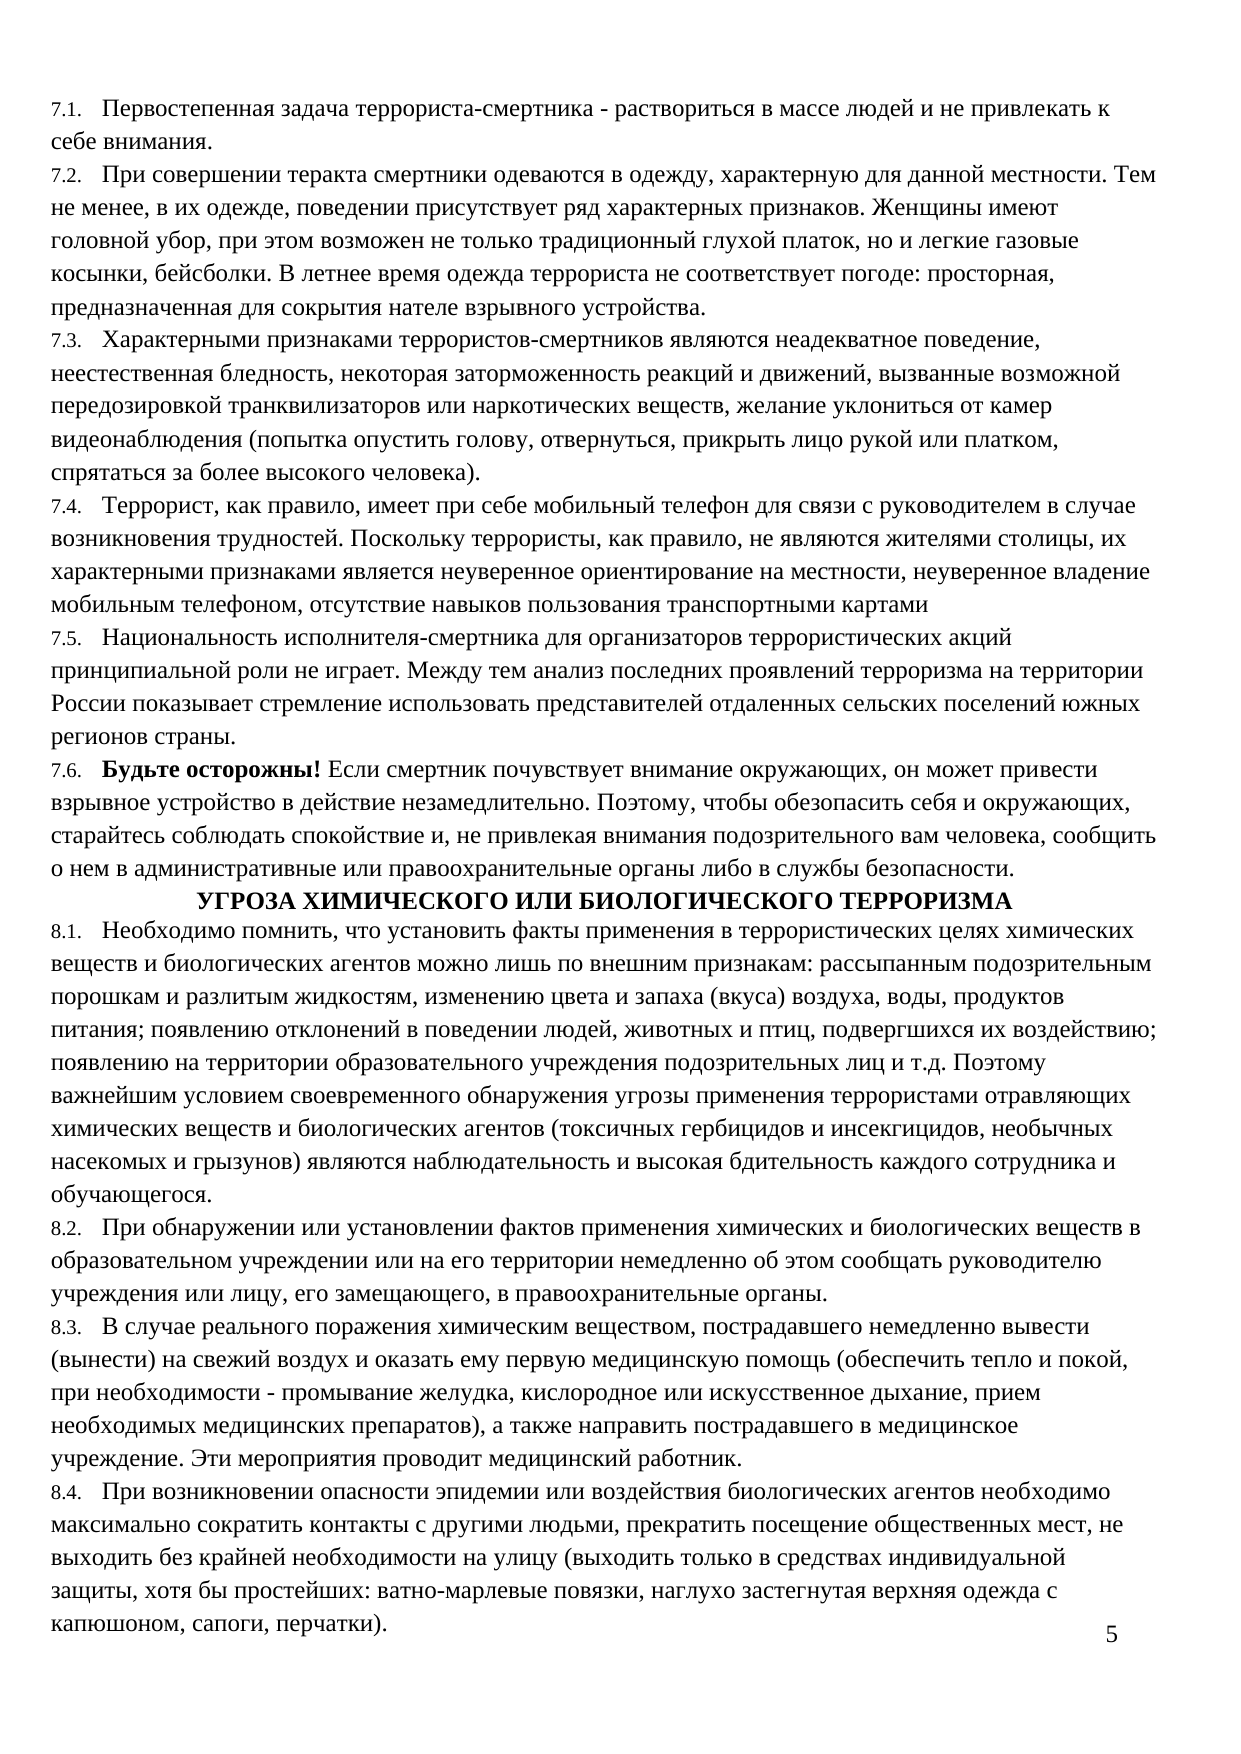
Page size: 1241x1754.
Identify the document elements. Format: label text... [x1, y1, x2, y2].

list Необходимо помнить, что установить факты применения в террористических целях химических веществ и биологических агентов можно лишь по внешним признакам: рассыпанным подозрительным порошкам и разлитым жидкостям, изменению цвета и запаха (вкуса) воздуха, воды, продуктов питания; появлению отклонений в поведении людей, животных и птиц, подвергшихся их воздействию; появлению на территории образовательного учреждения подозрительных лиц и т.д. Поэтому важнейшим условием своевременного обнаружения угрозы применения террористами отравляющих химических веществ и биологических агентов (токсичных гербицидов и инсекгицидов, необычных насекомых и грызунов) являются наблюдательность и высокая бдительность каждого сотрудника и обучающегося. [51, 915, 1158, 1208]
list При совершении теракта смертники одеваются в одежду, характерную для данной местности. Тем не менее, в их одежде, поведении присутствует ряд характерных признаков. Женщины имеют головной убор, при этом возможен не только традиционный глухой платок, но и легкие газовые косынки, бейсболки. В летнее время одежда террориста не соответствует погоде: просторная, предназначенная для сокрытия нателе взрывного устройства. [51, 159, 1158, 320]
text 5 [1105, 1619, 1118, 1648]
list При обнаружении или установлении фактов применения химических и биологических веществ в образовательном учреждении или на его территории немедленно об этом сообщать руководителю учреждения или лицу, его замещающего, в правоохранительные органы. [51, 1212, 1158, 1307]
list Национальность исполнителя-смертника для организаторов террористических акций принципиальной роли не играет. Между тем анализ последних проявлений терроризма на территории России показывает стремление использовать представителей отдаленных сельских поселений южных регионов страны. [51, 622, 1158, 749]
list Будьте осторожны! Если смертник почувствует внимание окружающих, он может привести взрывное устройство в действие незамедлительно. Поэтому, чтобы обезопасить себя и окружающих, старайтесь соблюдать спокойствие и, не привлекая внимания подозрительного вам человека, сообщить о нем в административные или правоохранительные органы либо в службы безопасности. [51, 754, 1158, 882]
list В случае реального поражения химическим веществом, пострадавшего немедленно вывести (вынести) на свежий воздух и оказать ему первую медицинскую помощь (обеспечить тепло и покой, при необходимости - промывание желудка, кислородное или искусственное дыхание, прием необходимых медицинских препаратов), а также направить пострадавшего в медицинское учреждение. Эти мероприятия проводит медицинский работник. [51, 1311, 1158, 1472]
list Первостепенная задача террориста-смертника - раствориться в массе людей и не привлекать к себе внимания. [51, 93, 1158, 155]
list Террорист, как правило, имеет при себе мобильный телефон для связи с руководителем в случае возникновения трудностей. Поскольку террористы, как правило, не являются жителями столицы, их характерными признаками является неуверенное ориентирование на местности, неуверенное владение мобильным телефоном, отсутствие навыков пользования транспортными картами [51, 490, 1158, 617]
list Характерными признаками террористов-смертников являются неадекватное поведение, неестественная бледность, некоторая заторможенность реакций и движений, вызванные возможной передозировкой транквилизаторов или наркотических веществ, желание уклониться от камер видеонаблюдения (попытка опустить голову, отвернуться, прикрыть лицо рукой или платком, спрятаться за более высокого человека). [51, 324, 1158, 485]
text УГРОЗА ХИМИЧЕСКОГО ИЛИ БИОЛОГИЧЕСКОГО ТЕРРОРИЗМА [51, 886, 1158, 915]
list При возникновении опасности эпидемии или воздействия биологических агентов необходимо максимально сократить контакты с другими людьми, прекратить посещение общественных мест, не выходить без крайней необходимости на улицу (выходить только в средствах индивидуальной защиты, хотя бы простейших: ватно-марлевые повязки, наглухо застегнутая верхняя одежда с капюшоном, сапоги, перчатки). [51, 1476, 1158, 1637]
